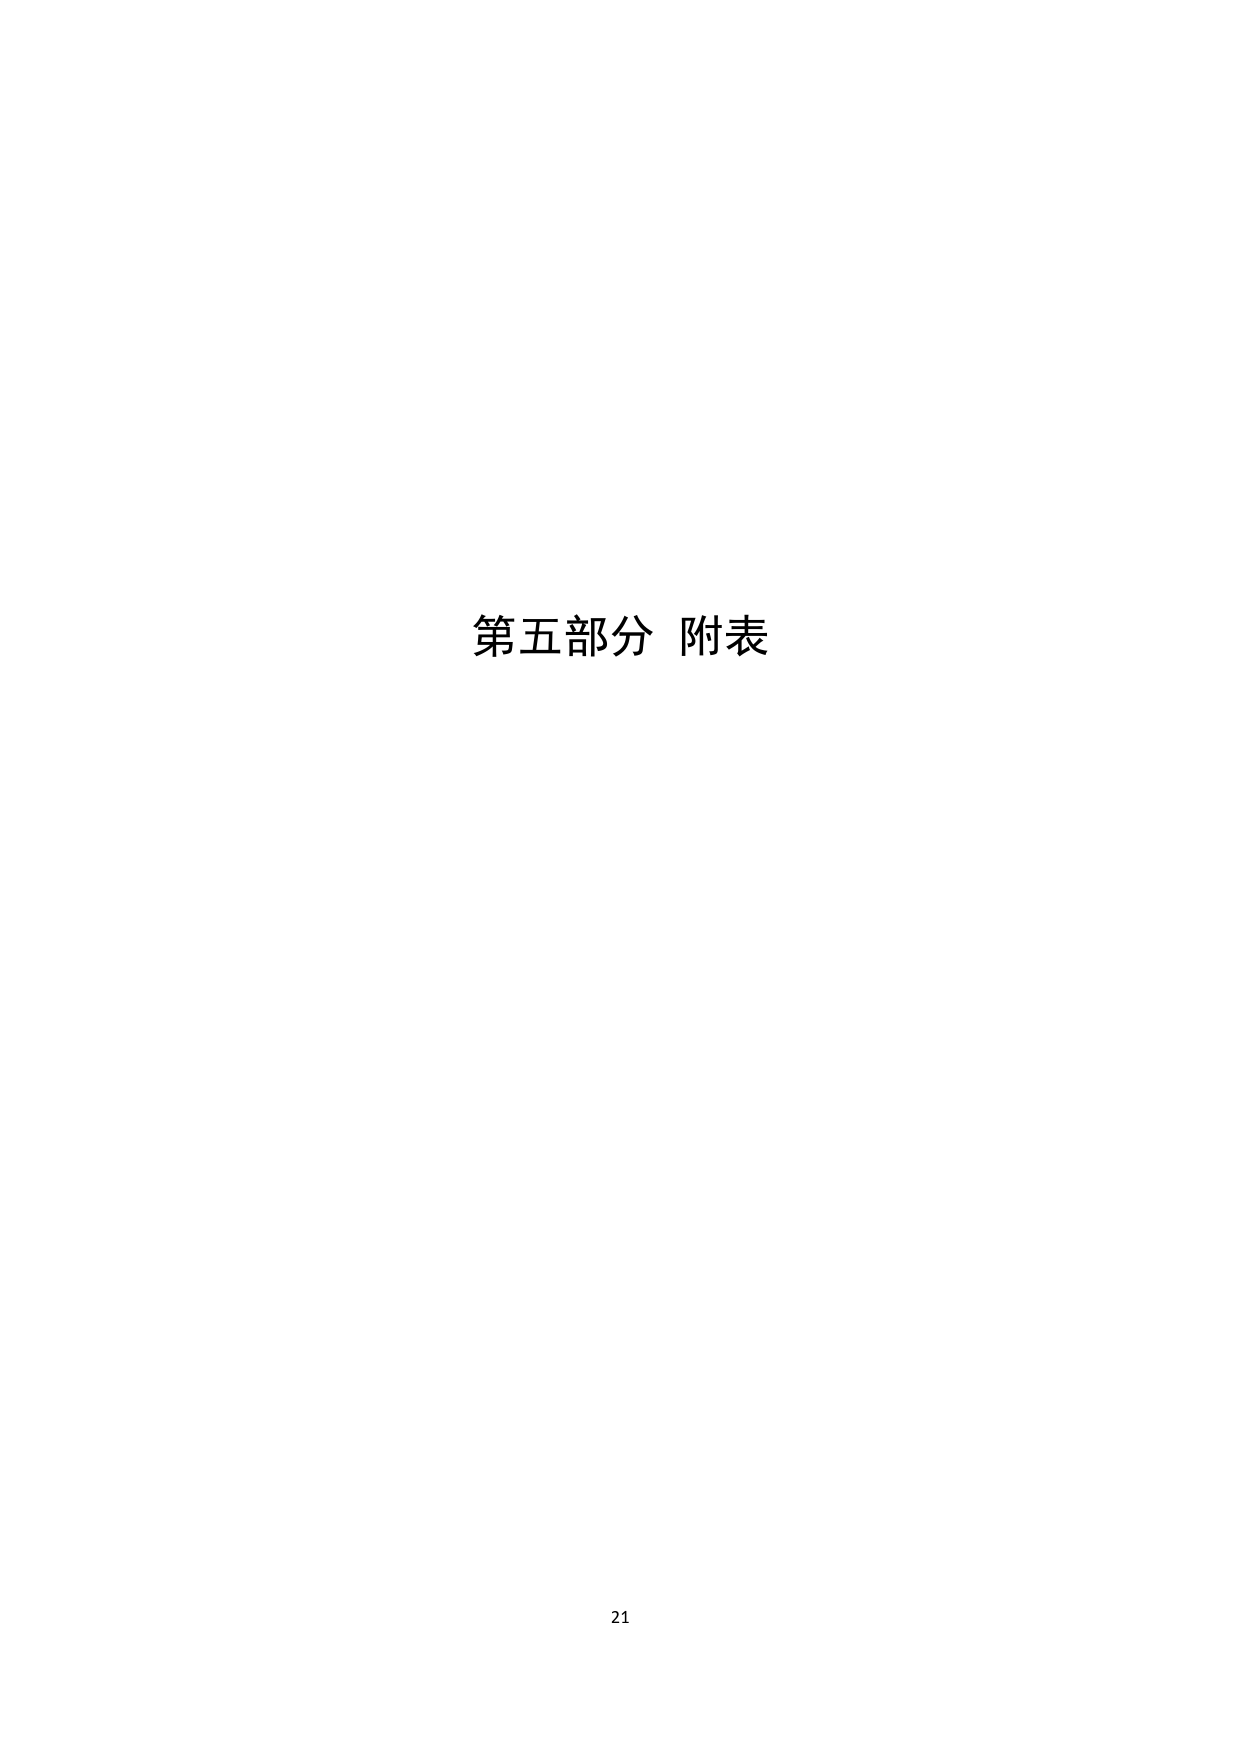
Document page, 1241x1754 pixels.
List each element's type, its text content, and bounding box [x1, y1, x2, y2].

text 第五部分 附表 [187, 600, 1053, 665]
